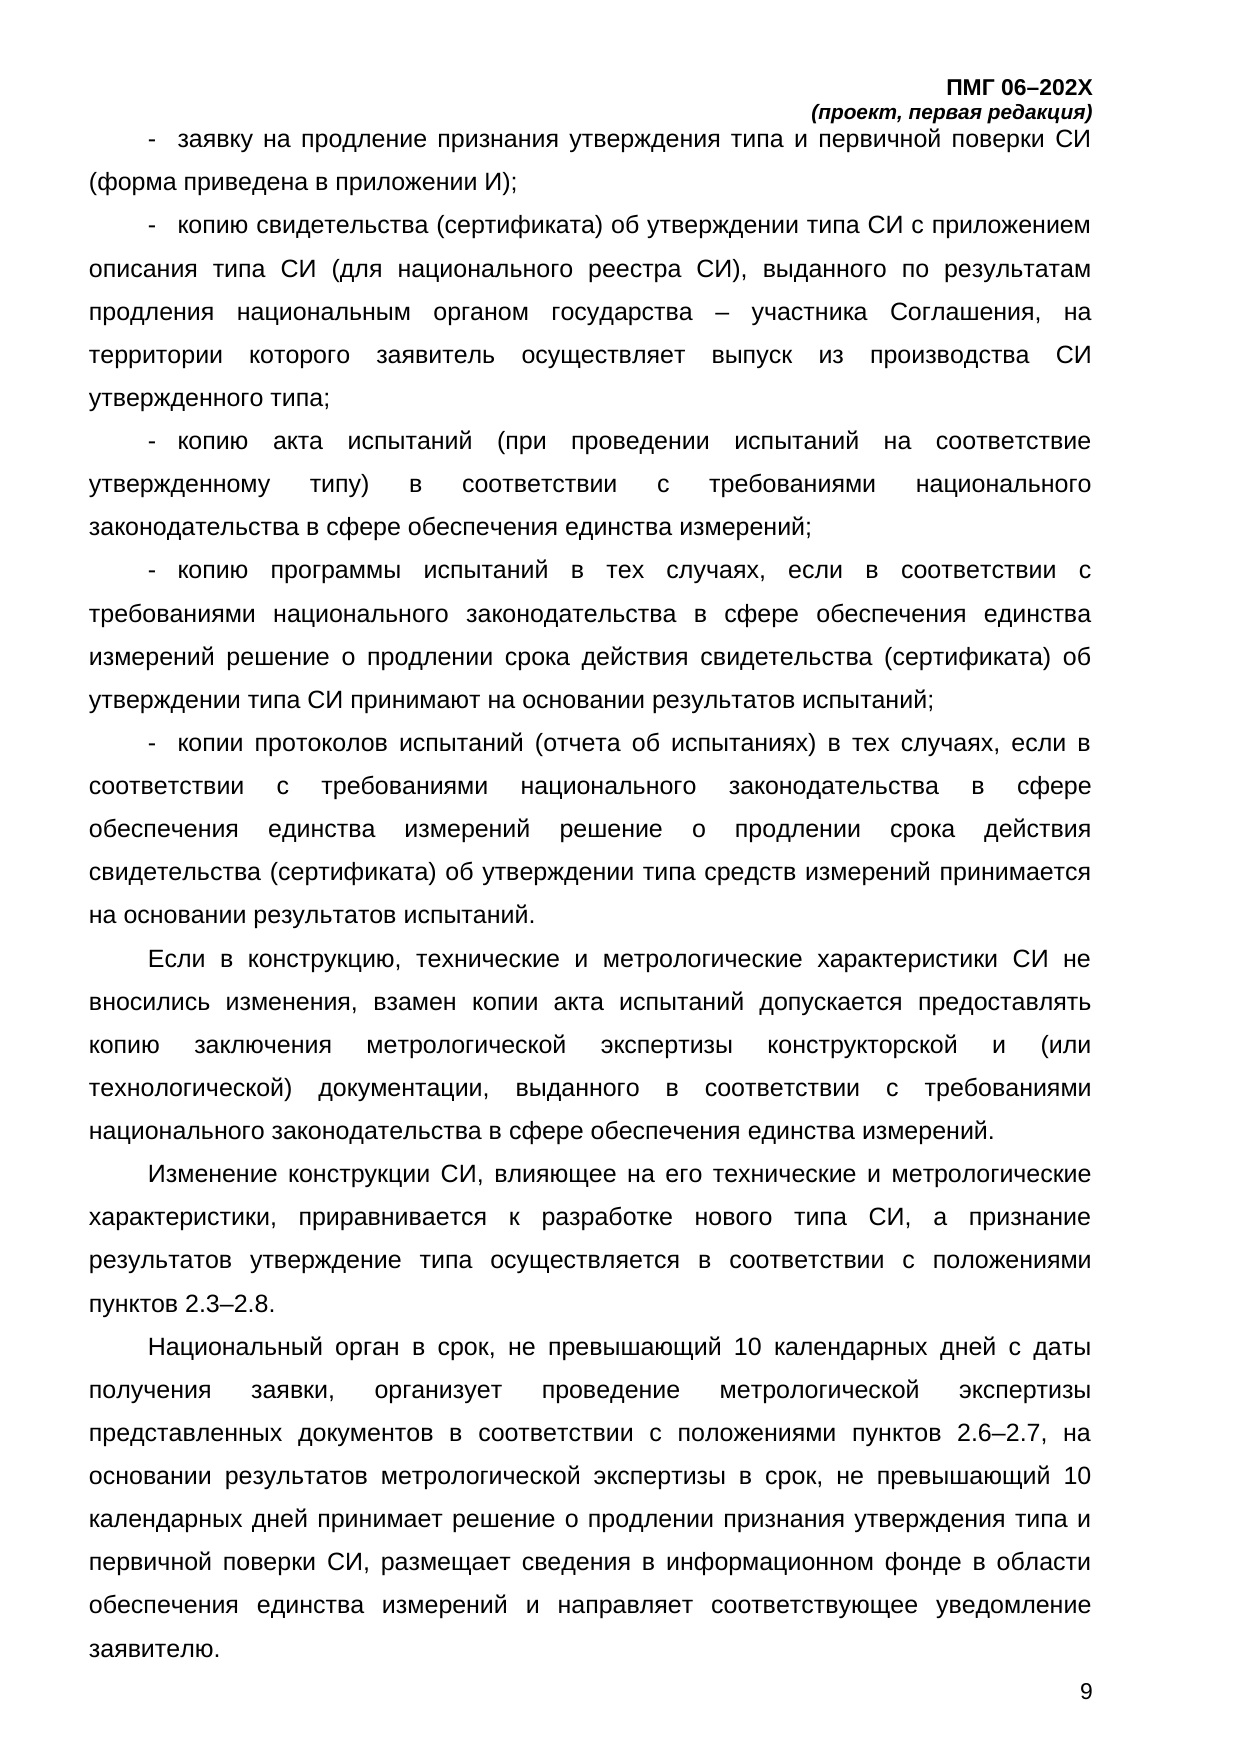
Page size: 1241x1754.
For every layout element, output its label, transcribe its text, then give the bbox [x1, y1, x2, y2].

text - копии протоколов испытаний (отчета об испытаниях) в тех случаях, если в соответствии с требованиями национального законодательства в сфере обеспечения единства измерений решение о продлении срока действия свидетельства (сертификата) об утверждении типа средств измерений принимается на основании результатов испытаний. [89, 728, 1092, 929]
text - копию программы испытаний в тех случаях, если в соответствии с требованиями национального законодательства в сфере обеспечения единства измерений решение о продлении срока действия свидетельства (сертификата) об утверждении типа СИ принимают на основании результатов испытаний; [89, 555, 1092, 713]
text - копию акта испытаний (при проведении испытаний на соответствие утвержденному типу) в соответствии с требованиями национального законодательства в сфере обеспечения единства измерений; [89, 426, 1092, 541]
text Если в конструкцию, технические и метрологические характеристики СИ не вносились изменения, взамен копии акта испытаний допускается предоставлять копию заключения метрологической экспертизы конструкторской и (или технологической) документации, выданного в соответствии с требованиями национального законодательства в сфере обеспечения единства измерений. [89, 943, 1092, 1145]
text Изменение конструкции СИ, влияющее на его технические и метрологические характеристики, приравнивается к разработке нового типа СИ, а признание результатов утверждение типа осуществляется в соответствии с положениями пунктов 2.3–2.8. [89, 1159, 1092, 1317]
text - заявку на продление признания утверждения типа и первичной поверки СИ (форма приведена в приложении И); [89, 124, 1092, 196]
text Национальный орган в срок, не превышающий 10 календарных дней с даты получения заявки, организует проведение метрологической экспертизы представленных документов в соответствии с положениями пунктов 2.6–2.7, на основании результатов метрологической экспертизы в срок, не превышающий 10 календарных дней принимает решение о продлении признания утверждения типа и первичной поверки СИ, размещает сведения в информационном фонде в области обеспечения единства измерений и направляет соответствующее уведомление заявителю. [89, 1332, 1092, 1662]
text - копию свидетельства (сертификата) об утверждении типа СИ с приложением описания типа СИ (для национального реестра СИ), выданного по результатам продления национальным органом государства – участника Соглашения, на территории которого заявитель осуществляет выпуск из производства СИ утвержденного типа; [89, 210, 1092, 412]
